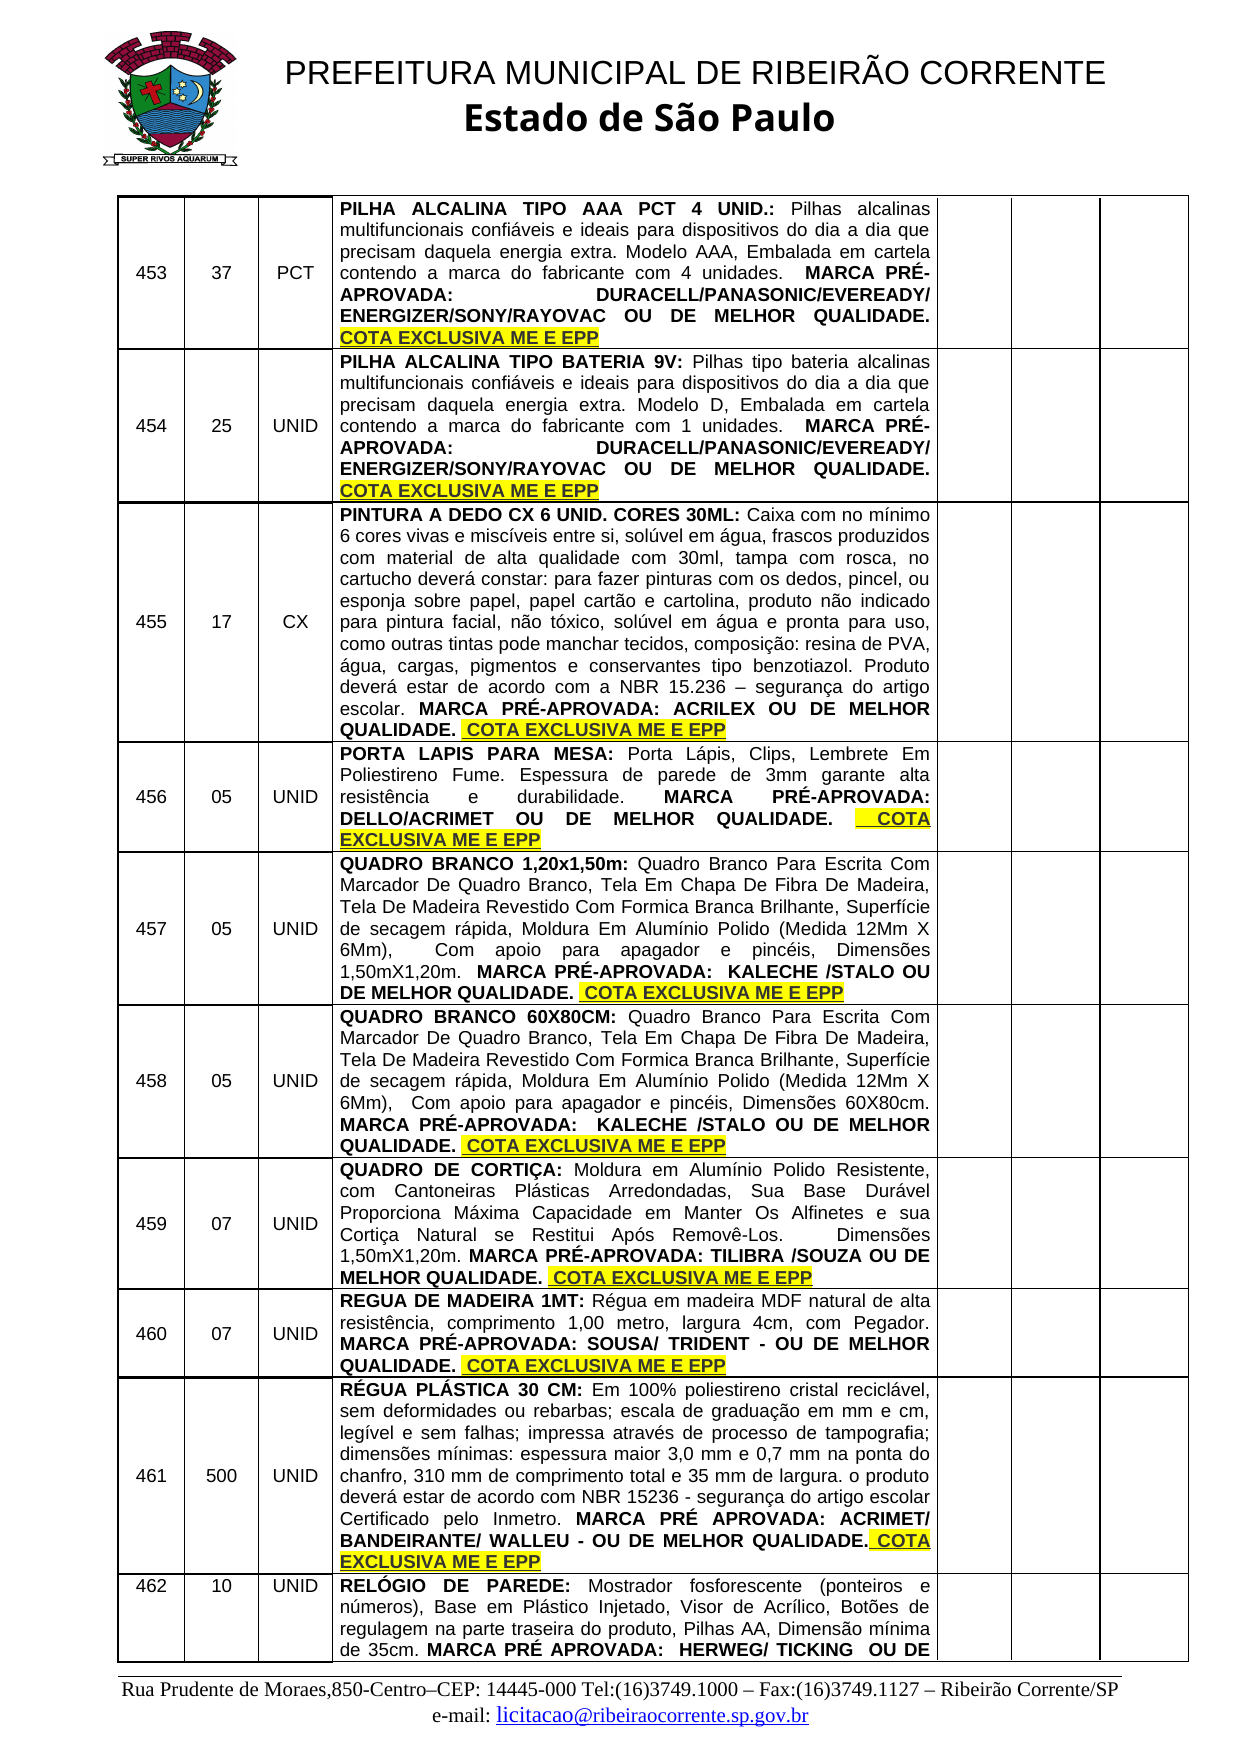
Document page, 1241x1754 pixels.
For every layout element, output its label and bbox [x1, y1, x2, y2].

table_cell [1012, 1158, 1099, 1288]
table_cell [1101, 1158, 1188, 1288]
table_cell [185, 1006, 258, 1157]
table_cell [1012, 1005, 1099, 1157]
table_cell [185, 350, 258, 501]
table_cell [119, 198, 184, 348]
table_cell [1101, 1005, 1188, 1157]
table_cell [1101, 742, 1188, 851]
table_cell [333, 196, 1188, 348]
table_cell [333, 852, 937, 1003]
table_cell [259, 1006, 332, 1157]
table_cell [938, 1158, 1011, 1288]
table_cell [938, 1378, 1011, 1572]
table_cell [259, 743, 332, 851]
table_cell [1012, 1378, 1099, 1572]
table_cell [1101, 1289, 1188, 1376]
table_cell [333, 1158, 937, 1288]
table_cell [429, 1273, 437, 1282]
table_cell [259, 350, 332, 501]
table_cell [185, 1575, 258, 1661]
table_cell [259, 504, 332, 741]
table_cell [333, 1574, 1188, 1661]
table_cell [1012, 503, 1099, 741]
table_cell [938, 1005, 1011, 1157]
picture [102, 31, 238, 166]
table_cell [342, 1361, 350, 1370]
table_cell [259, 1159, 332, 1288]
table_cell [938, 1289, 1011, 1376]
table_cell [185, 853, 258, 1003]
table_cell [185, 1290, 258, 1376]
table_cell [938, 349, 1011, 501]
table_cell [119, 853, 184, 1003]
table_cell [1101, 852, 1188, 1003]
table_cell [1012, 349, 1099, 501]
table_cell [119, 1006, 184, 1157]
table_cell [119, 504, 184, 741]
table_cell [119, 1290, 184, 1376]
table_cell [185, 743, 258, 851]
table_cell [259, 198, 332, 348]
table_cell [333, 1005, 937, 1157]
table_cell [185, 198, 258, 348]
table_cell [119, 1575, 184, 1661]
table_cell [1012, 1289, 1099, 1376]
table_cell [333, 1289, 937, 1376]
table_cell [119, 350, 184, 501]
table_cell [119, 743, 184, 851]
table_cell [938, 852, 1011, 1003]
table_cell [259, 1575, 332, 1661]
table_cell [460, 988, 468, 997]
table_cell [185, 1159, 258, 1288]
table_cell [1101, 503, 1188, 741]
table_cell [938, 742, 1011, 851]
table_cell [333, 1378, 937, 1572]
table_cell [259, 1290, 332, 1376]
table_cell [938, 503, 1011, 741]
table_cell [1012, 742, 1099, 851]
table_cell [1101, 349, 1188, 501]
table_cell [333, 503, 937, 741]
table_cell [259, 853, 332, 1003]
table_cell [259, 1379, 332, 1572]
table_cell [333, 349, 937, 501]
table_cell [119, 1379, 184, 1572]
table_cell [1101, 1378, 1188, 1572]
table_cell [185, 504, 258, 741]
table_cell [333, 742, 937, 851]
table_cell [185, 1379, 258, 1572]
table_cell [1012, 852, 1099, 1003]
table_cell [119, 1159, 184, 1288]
